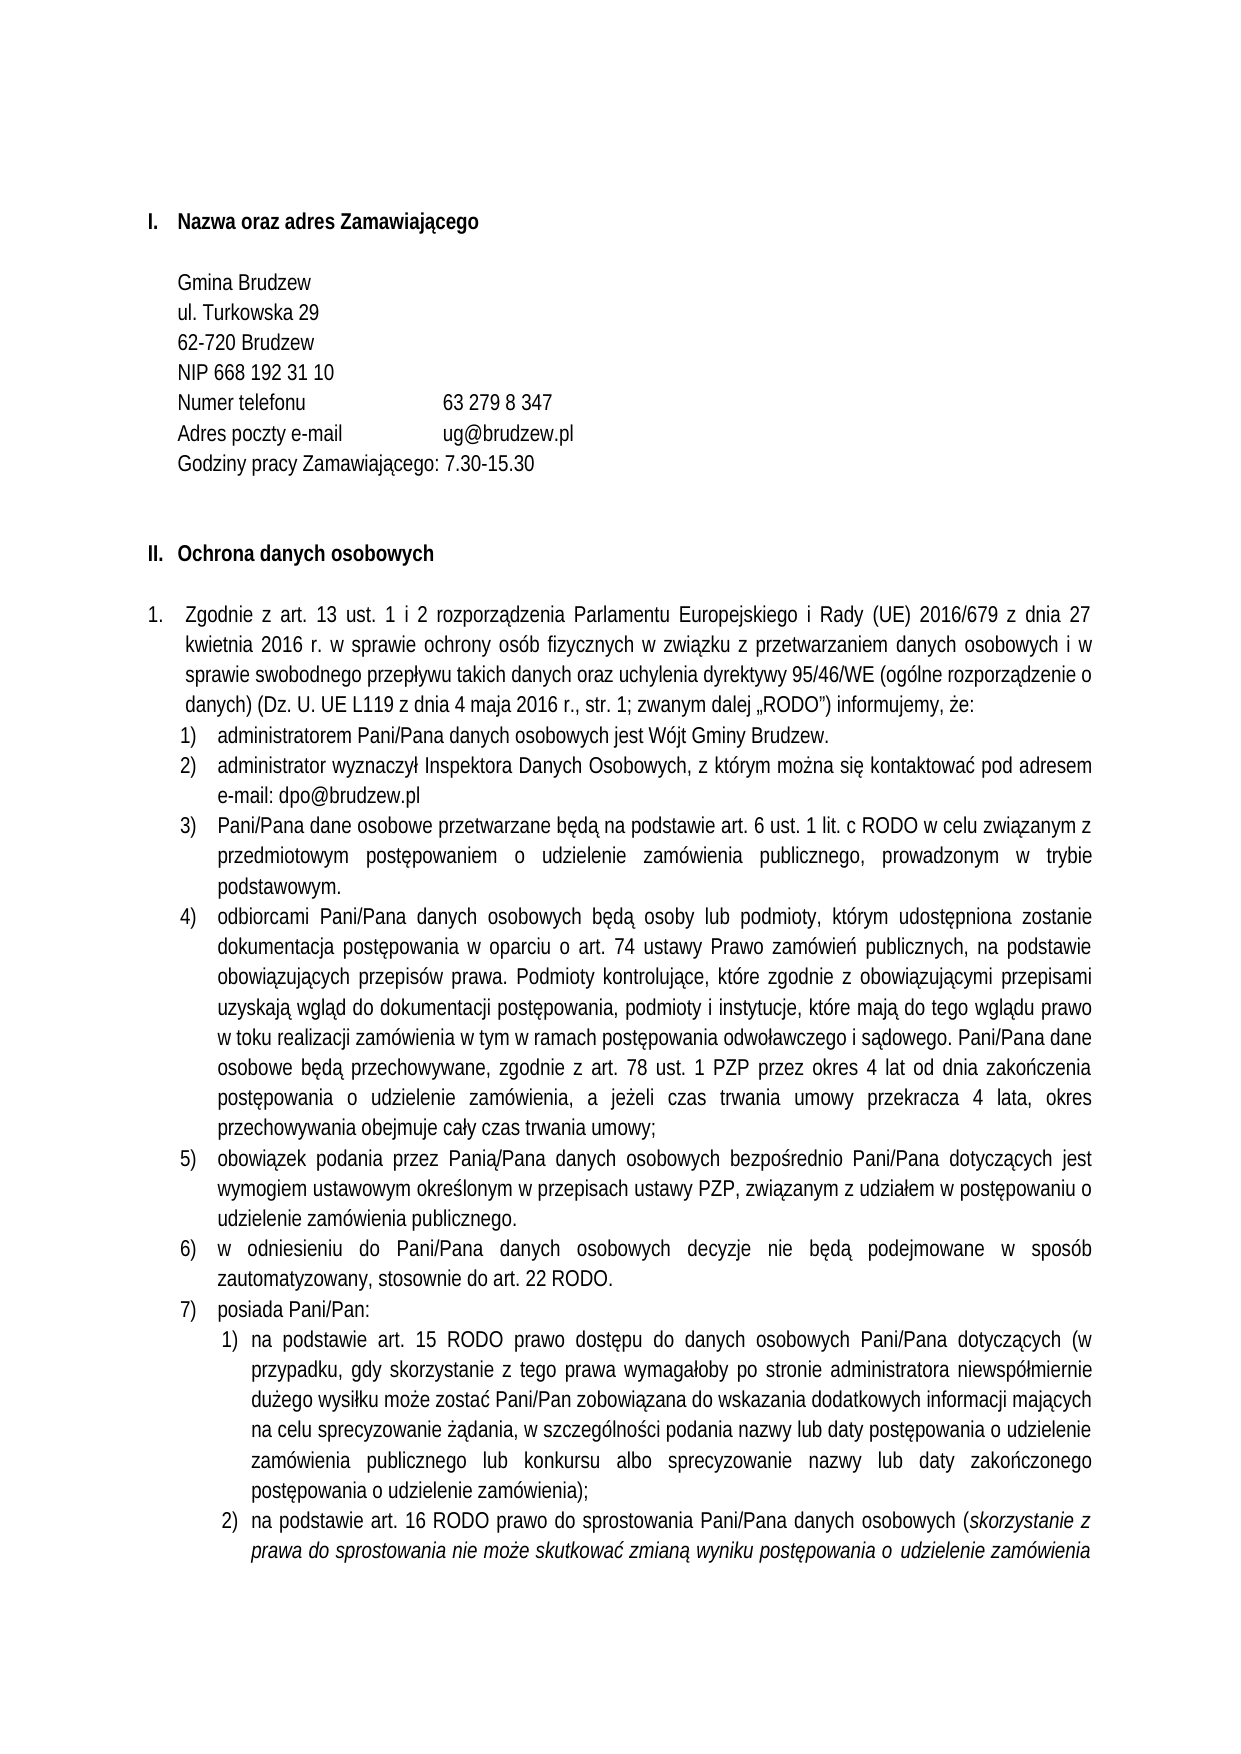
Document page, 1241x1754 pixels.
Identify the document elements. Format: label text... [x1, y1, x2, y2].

text ul. Turkowska 29 [177, 299, 1093, 325]
list Nazwa oraz adres Zamawiającego [148, 208, 1093, 234]
list administratorem Pani/Pana danych osobowych jest Wójt Gminy Brudzew. [180, 722, 1093, 748]
list posiada Pani/Pan: [180, 1296, 1093, 1322]
list Ochrona danych osobowych [148, 540, 1093, 567]
text Numer telefonu 63 279 8 347 [177, 389, 1093, 416]
list obowiązek podania przez Panią/Pana danych osobowych bezpośrednio Pani/Pana dotyczących jest wymogiem ustawowym określonym w przepisach ustawy PZP, związanym z udziałem w postępowaniu o udzielenie zamówienia publicznego. [180, 1144, 1093, 1231]
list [221, 1507, 1093, 1563]
text 62-720 Brudzew [177, 329, 1093, 355]
list odbiorcami Pani/Pana danych osobowych będą osoby lub podmioty, którym udostępniona zostanie dokumentacja postępowania w oparciu o art. 74 ustawy Prawo zamówień publicznych, na podstawie obowiązujących przepisów prawa. Podmioty kontrolujące, które zgodnie z obowiązującymi przepisami uzyskają wgląd do dokumentacji postępowania, podmioty i instytucje, które mają do tego wglądu prawo w toku realizacji zamówienia w tym w ramach postępowania odwoławczego i sądowego. Pani/Pana dane osobowe będą przechowywane, zgodnie z art. 78 ust. 1 PZP przez okres 4 lat od dnia zakończenia postępowania o udzielenie zamówienia, a jeżeli czas trwania umowy przekracza 4 lata, okres przechowywania obejmuje cały czas trwania umowy; [180, 903, 1093, 1141]
list administrator wyznaczył Inspektora Danych Osobowych, z którym można się kontaktować pod adresem e-mail: dpo@brudzew.pl [180, 752, 1093, 808]
list na podstawie art. 15 RODO prawo dostępu do danych osobowych Pani/Pana dotyczących (w przypadku, gdy skorzystanie z tego prawa wymagałoby po stronie administratora niewspółmiernie dużego wysiłku może zostać Pani/Pan zobowiązana do wskazania dodatkowych informacji mających na celu sprecyzowanie żądania, w szczególności podania nazwy lub daty postępowania o udzielenie zamówienia publicznego lub konkursu albo sprecyzowanie nazwy lub daty zakończonego postępowania o udzielenie zamówienia); [221, 1326, 1093, 1503]
list Pani/Pana dane osobowe przetwarzane będą na podstawie art. 6 ust. 1 lit. c RODO w celu związanym z przedmiotowym postępowaniem o udzielenie zamówienia publicznego, prowadzonym w trybie podstawowym. [180, 812, 1093, 899]
text NIP 668 192 31 10 [177, 359, 1093, 385]
list Zgodnie z art. 13 ust. 1 i 2 rozporządzenia Parlamentu Europejskiego i Rady (UE) 2016/679 z dnia 27 kwietnia 2016 r. w sprawie ochrony osób fizycznych w związku z przetwarzaniem danych osobowych i w sprawie swobodnego przepływu takich danych oraz uchylenia dyrektywy 95/46/WE (ogólne rozporządzenie o danych) (Dz. U. UE L119 z dnia 4 maja 2016 r., str. 1; zwanym dalej „RODO”) informujemy, że: [148, 601, 1093, 718]
text Adres poczty e-mail ug@brudzew.pl [177, 419, 1093, 446]
text Godziny pracy Zamawiającego: 7.30-15.30 [177, 450, 1093, 476]
text Gmina Brudzew [177, 268, 1093, 295]
list w odniesieniu do Pani/Pana danych osobowych decyzje nie będą podejmowane w sposób zautomatyzowany, stosownie do art. 22 RODO. [180, 1235, 1093, 1292]
